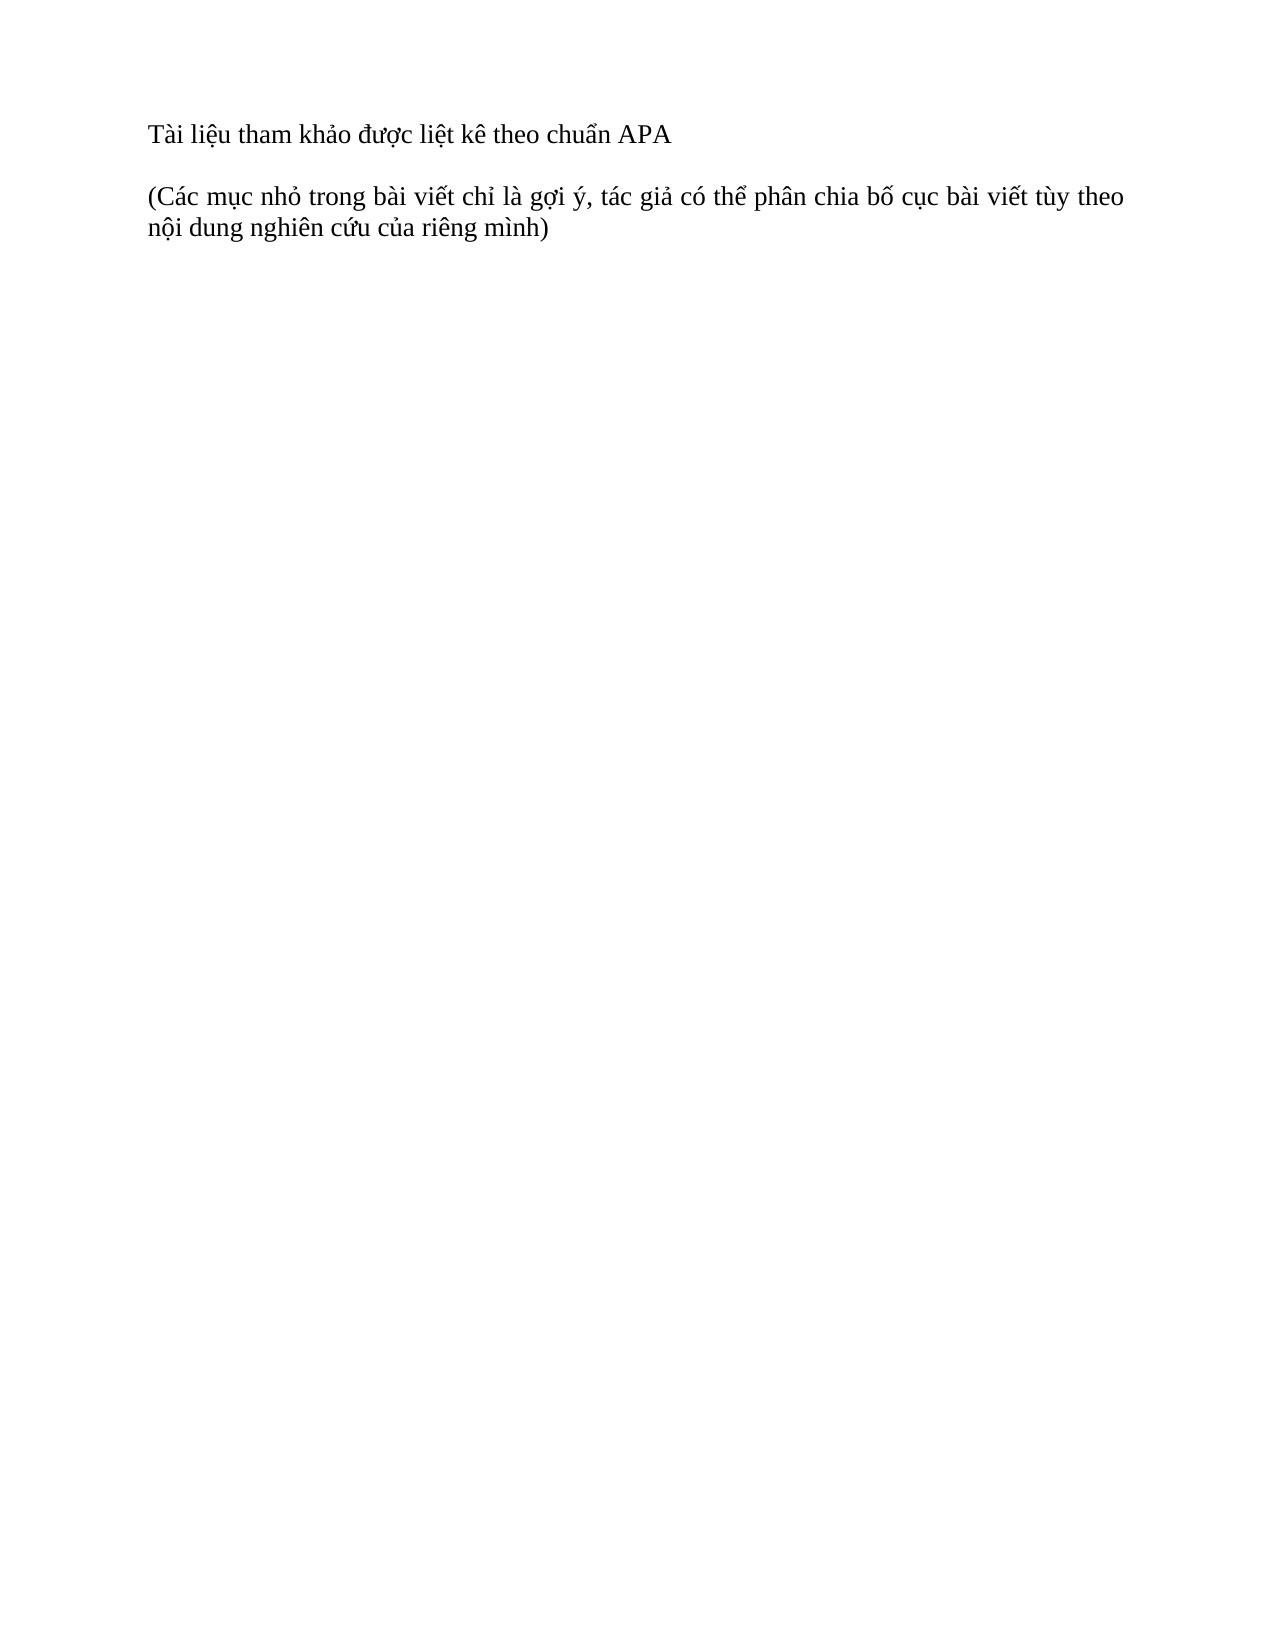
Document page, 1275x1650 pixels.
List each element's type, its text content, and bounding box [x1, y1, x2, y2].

text (Các mục nhỏ trong bài viết chỉ là gợi ý, tác giả có thể phân chia bố cục bài viết tùy theo nội dung nghiên cứu của riêng mình) [148, 180, 1127, 243]
text Tài liệu tham khảo được liệt kê theo chuẩn APA [148, 118, 1127, 149]
